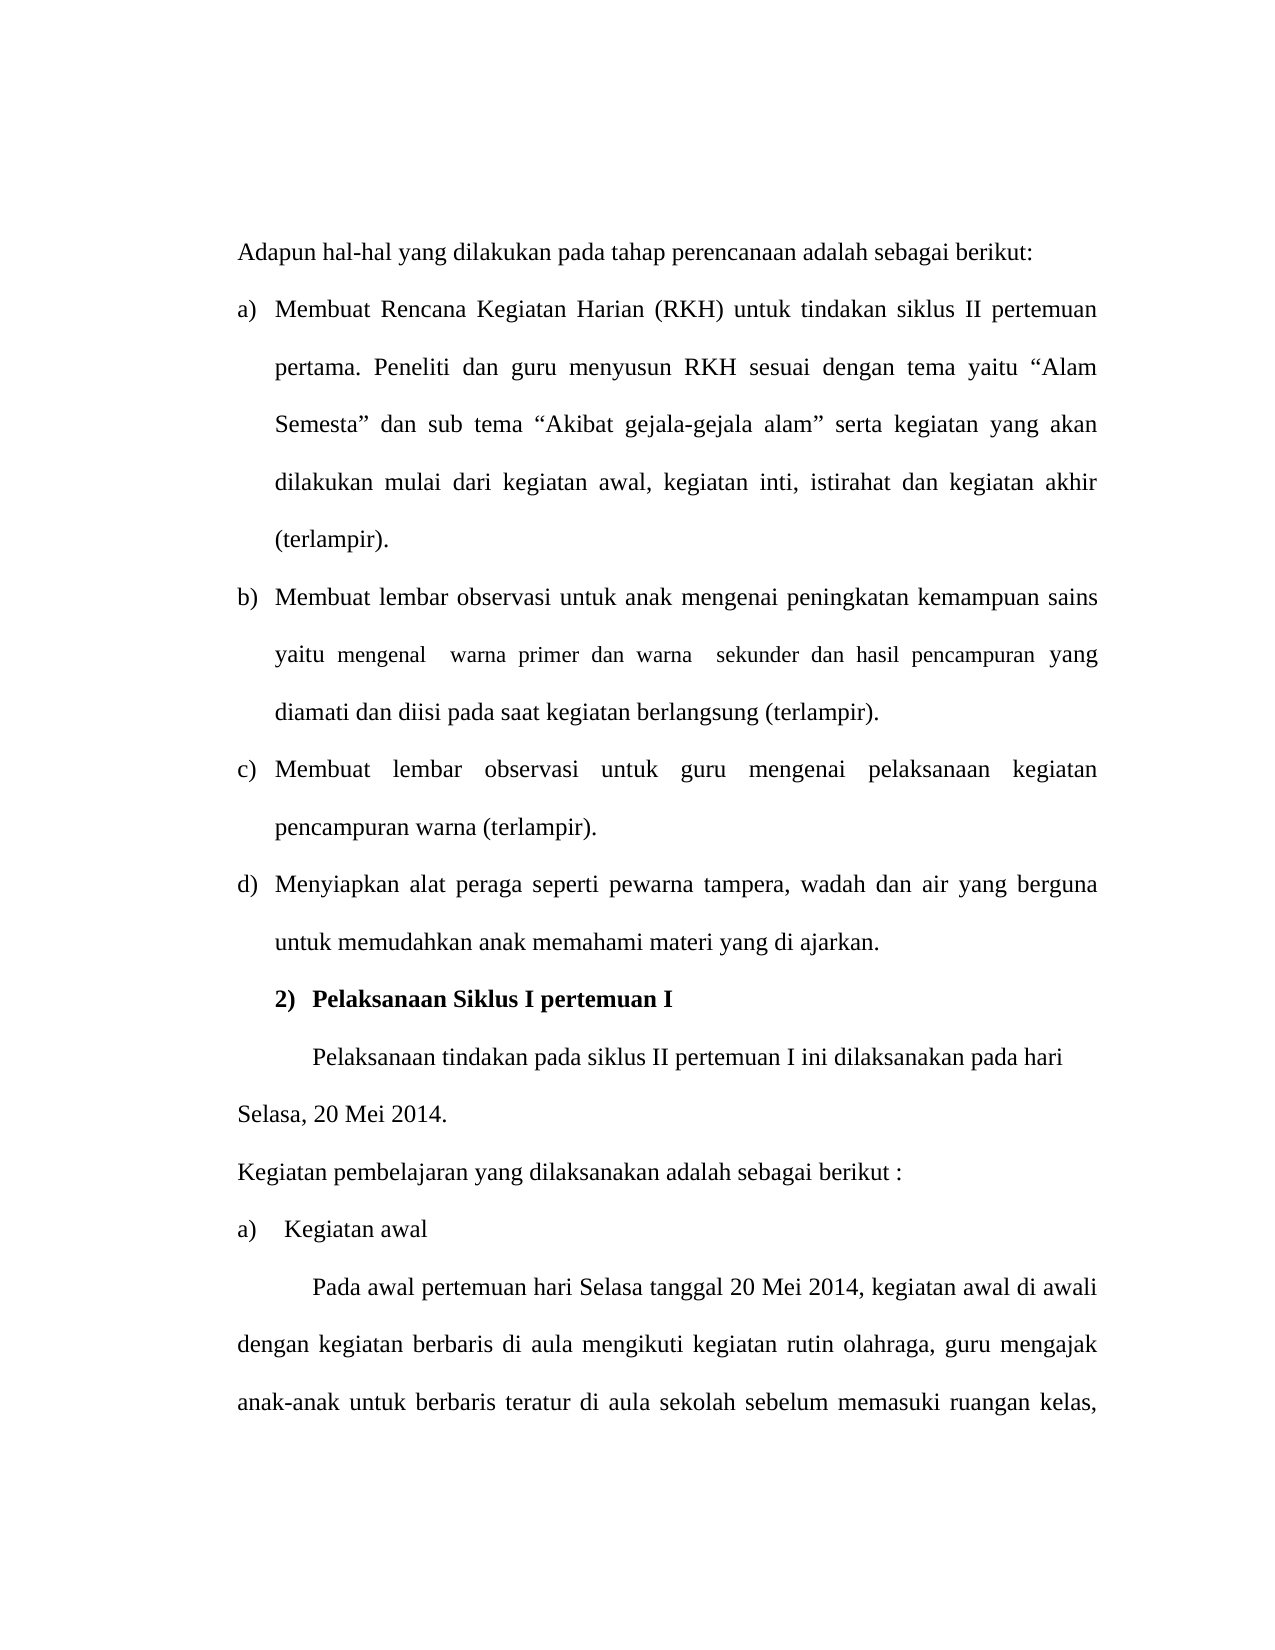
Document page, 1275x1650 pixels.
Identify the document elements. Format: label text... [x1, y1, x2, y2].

text Adapun hal-hal yang dilakukan pada tahap perencanaan adalah sebagai berikut: [237, 237, 1098, 266]
list Menyiapkan alat peraga seperti pewarna tampera, wadah dan air yang berguna untuk memudahkan anak memahami materi yang di ajarkan. [237, 869, 1098, 956]
list Kegiatan awal [237, 1214, 1098, 1243]
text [237, 1272, 1098, 1416]
list Pelaksanaan Siklus I pertemuan I [274, 984, 1098, 1013]
text Selasa, 20 Mei 2014. [237, 1099, 1098, 1128]
list Membuat Rencana Kegiatan Harian (RKH) untuk tindakan siklus II pertemuan pertama. Peneliti dan guru menyusun RKH sesuai dengan tema yaitu “Alam Semesta” dan sub tema “Akibat gejala-gejala alam” serta kegiatan yang akan dilakukan mulai dari kegiatan awal, kegiatan inti, istirahat dan kegiatan akhir (terlampir). [237, 294, 1098, 553]
text Pelaksanaan tindakan pada siklus II pertemuan I ini dilaksanakan pada hari [274, 1042, 1098, 1071]
text Kegiatan pembelajaran yang dilaksanakan adalah sebagai berikut : [237, 1157, 1098, 1186]
list Membuat lembar observasi untuk guru mengenai pelaksanaan kegiatan pencampuran warna (terlampir). [237, 754, 1098, 841]
list Membuat lembar observasi untuk anak mengenai peningkatan kemampuan sains yaitu mengenal warna primer dan warna sekunder dan hasil pencampuran yang diamati dan diisi pada saat kegiatan berlangsung (terlampir). [237, 582, 1098, 726]
